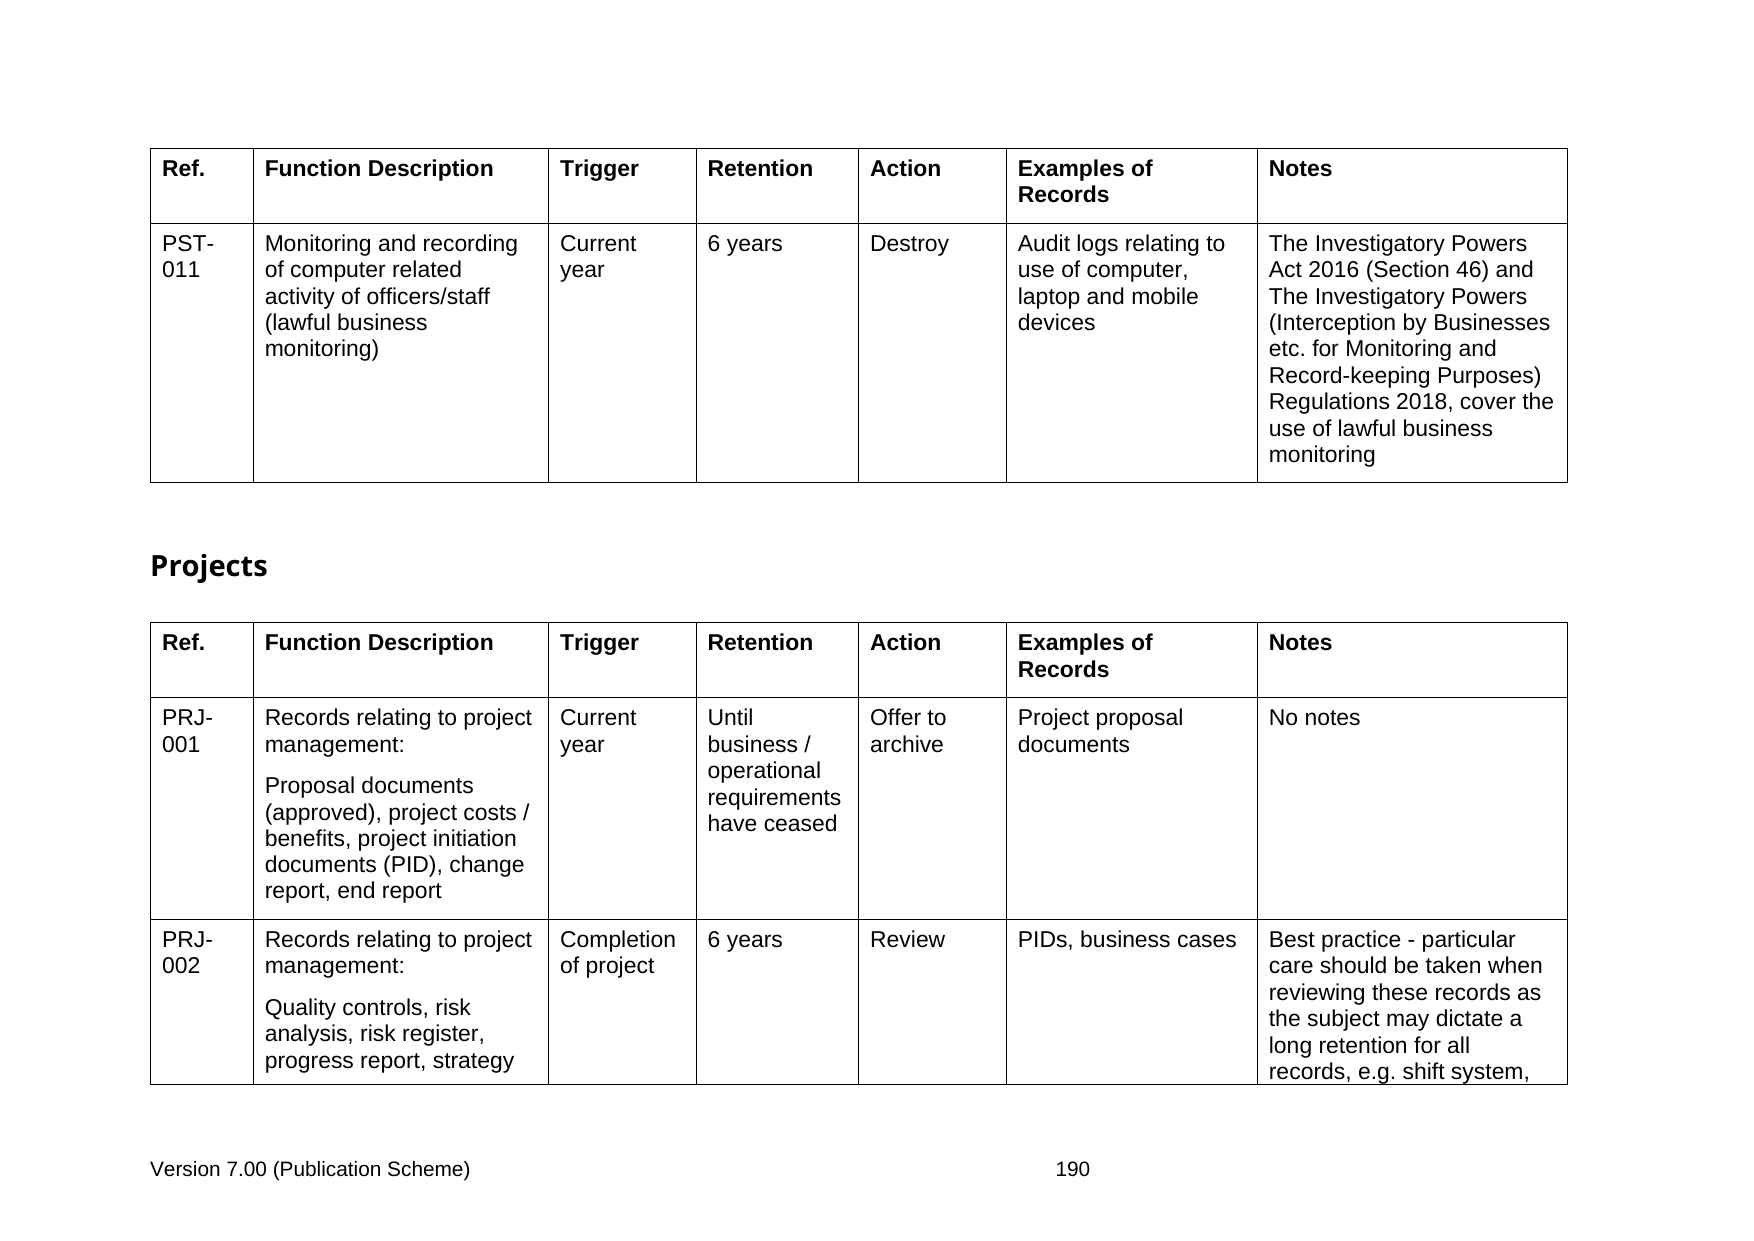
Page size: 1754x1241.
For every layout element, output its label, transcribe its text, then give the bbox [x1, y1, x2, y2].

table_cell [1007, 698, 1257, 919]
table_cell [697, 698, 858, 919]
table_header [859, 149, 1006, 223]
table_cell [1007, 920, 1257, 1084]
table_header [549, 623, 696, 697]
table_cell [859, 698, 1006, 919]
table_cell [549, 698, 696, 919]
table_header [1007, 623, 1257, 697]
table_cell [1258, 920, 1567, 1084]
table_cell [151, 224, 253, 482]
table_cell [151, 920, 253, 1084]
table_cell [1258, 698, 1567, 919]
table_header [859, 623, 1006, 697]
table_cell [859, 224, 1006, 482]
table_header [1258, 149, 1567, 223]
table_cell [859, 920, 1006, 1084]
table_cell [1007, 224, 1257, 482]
subtitle Projects [150, 546, 1604, 585]
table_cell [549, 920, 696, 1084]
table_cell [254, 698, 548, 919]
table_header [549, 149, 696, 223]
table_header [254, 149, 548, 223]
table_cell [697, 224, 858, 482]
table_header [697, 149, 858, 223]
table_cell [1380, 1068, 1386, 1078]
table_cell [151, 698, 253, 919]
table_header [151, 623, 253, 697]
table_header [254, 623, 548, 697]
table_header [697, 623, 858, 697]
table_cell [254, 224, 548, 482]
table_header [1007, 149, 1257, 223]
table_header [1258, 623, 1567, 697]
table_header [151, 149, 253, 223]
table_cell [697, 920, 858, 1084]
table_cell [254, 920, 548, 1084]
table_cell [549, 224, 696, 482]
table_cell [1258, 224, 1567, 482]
